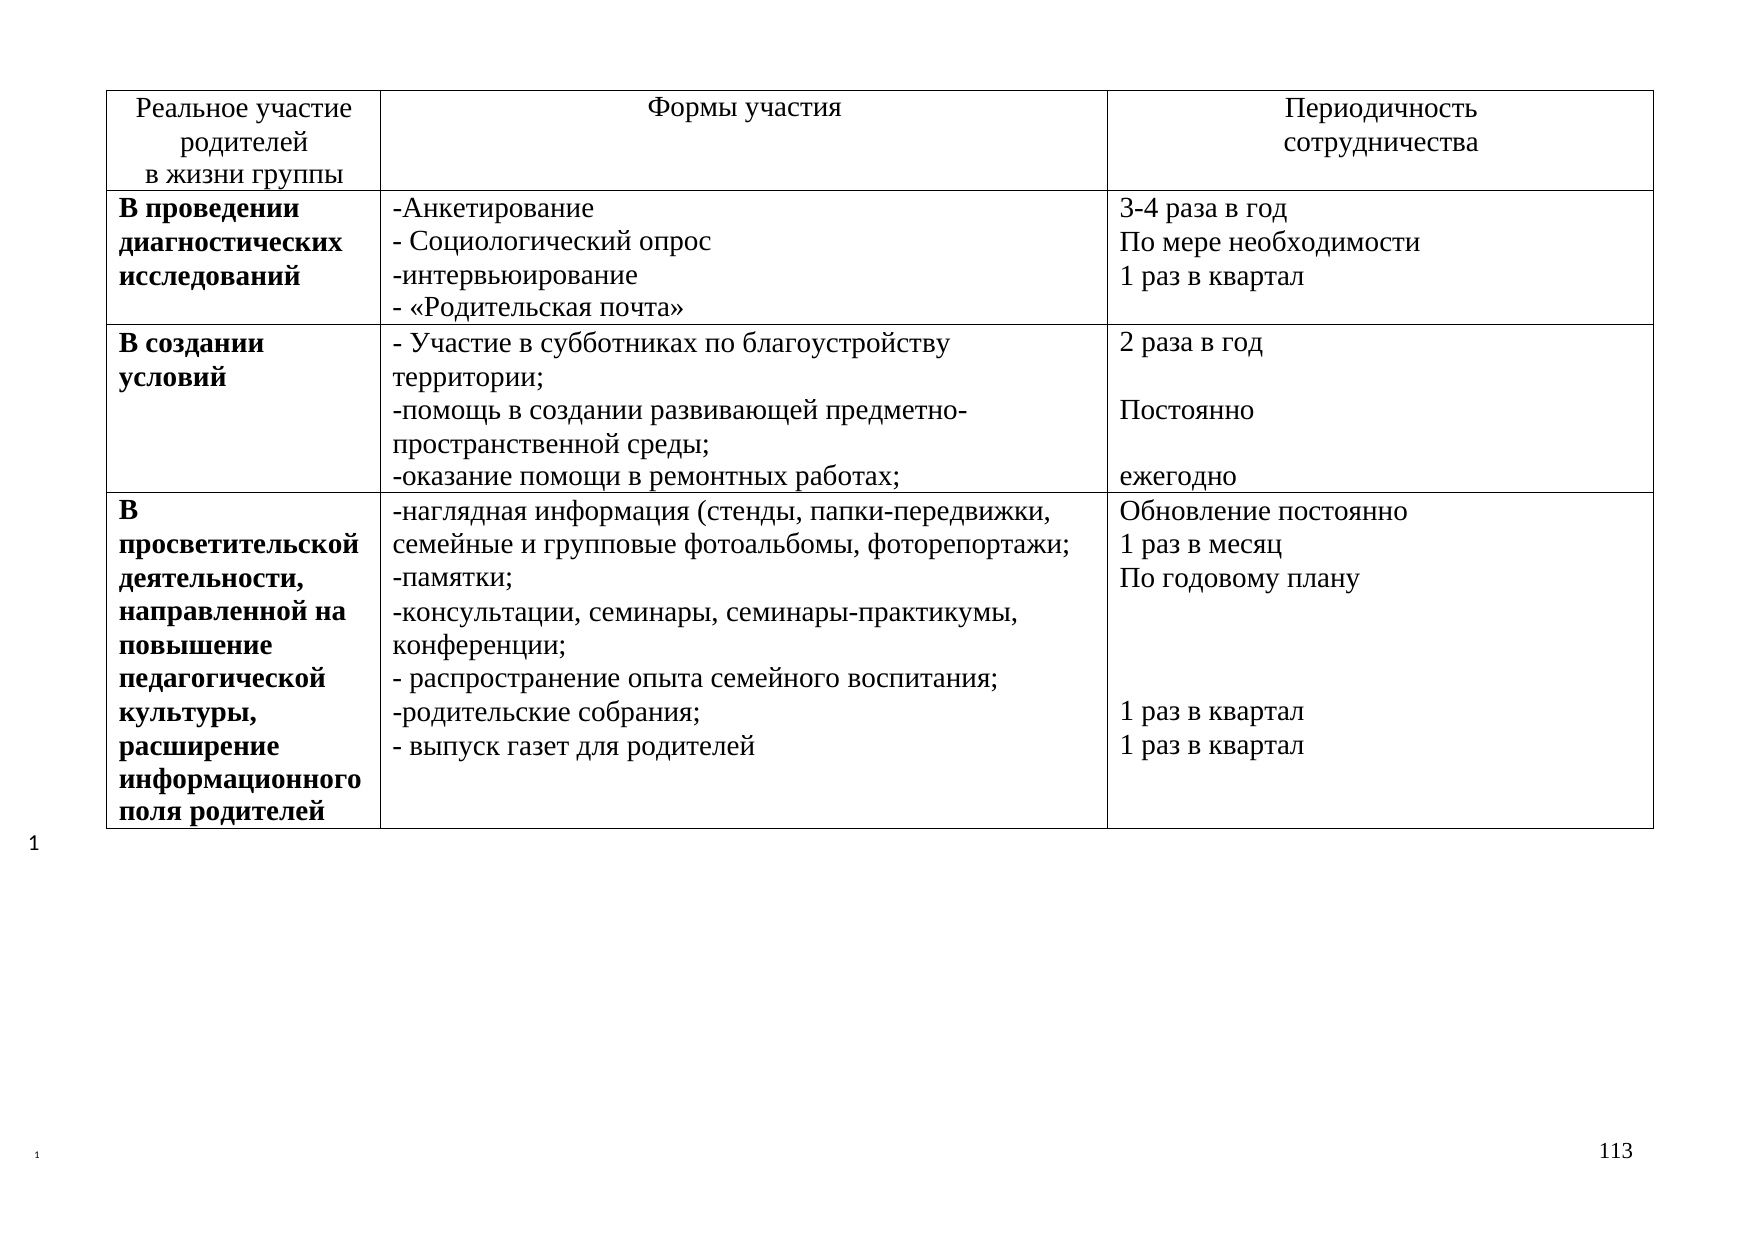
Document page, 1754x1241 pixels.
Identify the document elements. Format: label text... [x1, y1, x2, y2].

table_header Реальное участие родителей в жизни группы [107, 91, 380, 190]
table_cell -Анкетирование Социологический опрос -интервьюирование «Родительская почта» [381, 191, 1107, 324]
table_cell -наглядная информация (стенды, папки-передвижки, семейные и групповые фотоальбомы, фоторепортажи; -памятки; -консультации, семинары, семинары-практикумы, конференции; распространение опыта семейного воспитания; -родительские собрания; выпуск газет для родителей [381, 493, 1107, 827]
table_cell В просветительской деятельности, направленной на повышение педагогической культуры, расширение информационного поля родителей [107, 493, 380, 827]
table_cell 3-4 раза в год По мере необходимости 1 раз в квартал [1108, 191, 1653, 324]
table_cell В создании условий [107, 325, 380, 492]
table_header Формы участия [381, 91, 1107, 190]
table_cell В проведении диагностических исследований [107, 191, 380, 324]
table_cell Обновление постоянно 1 раз в месяц По годовому плану 1 раз в квартал 1 раз в квартал [1108, 493, 1653, 827]
table_cell 2 раза в год Постоянно ежегодно [1108, 325, 1653, 492]
table_header Периодичность сотрудничества [1108, 91, 1653, 190]
table_cell - Участие в субботниках по благоустройству территории; -помощь в создании развивающей предметно- пространственной среды; -оказание помощи в ремонтных работах; [381, 325, 1107, 492]
